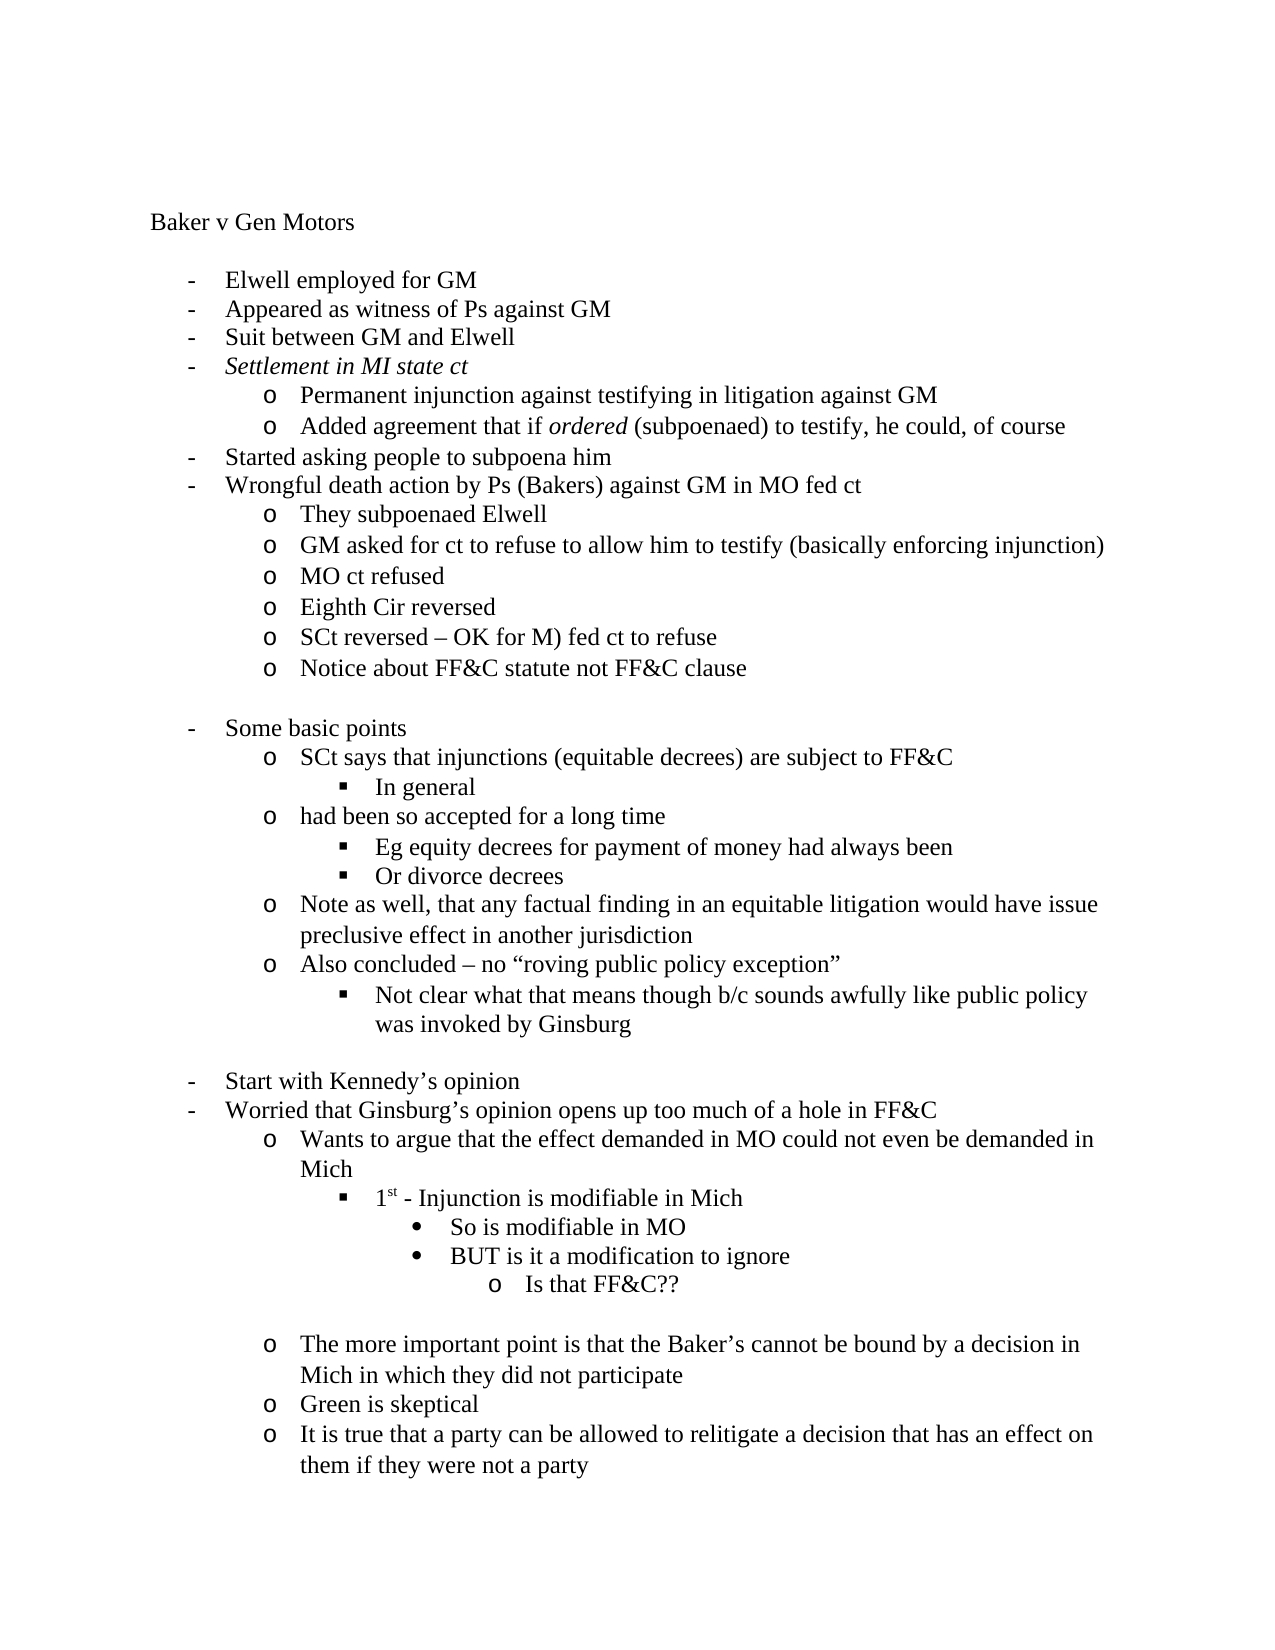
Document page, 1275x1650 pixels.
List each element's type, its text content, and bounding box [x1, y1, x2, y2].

list So is modifiable in MO [412, 1212, 1125, 1241]
list Appeared as witness of Ps against GM [187, 294, 1125, 322]
list Started asking people to subpoena him [187, 442, 1125, 470]
list Wants to argue that the effect demanded in MO could not even be demanded in Mich [262, 1124, 1125, 1183]
list Elwell employed for GM [187, 265, 1125, 294]
list It is true that a party can be allowed to relitigate a decision that has an effect on them if they were not a party [262, 1419, 1125, 1479]
list SCt says that injunctions (equitable decrees) are subject to FF&C [262, 742, 1125, 772]
list Also concluded – no “roving public policy exception” [262, 949, 1125, 980]
list Not clear what that means though b/c sounds awfully like public policy was invoked by Ginsburg [337, 980, 1125, 1037]
list The more important point is that the Baker’s cannot be bound by a decision in Mich in which they did not participate [262, 1329, 1125, 1389]
list In general [337, 772, 1125, 801]
list Added agreement that if ordered (subpoenaed) to testify, he could, of course [262, 411, 1125, 442]
list Permanent injunction against testifying in litigation against GM [262, 380, 1125, 411]
list Notice about FF&C statute not FF&C clause [262, 653, 1125, 684]
list had been so accepted for a long time [262, 801, 1125, 832]
list Wrongful death action by Ps (Bakers) against GM in MO fed ct [187, 470, 1125, 499]
text Baker v Gen Motors [150, 207, 1125, 236]
list Eg equity decrees for payment of money had always been [337, 832, 1125, 861]
list BUT is it a modification to ignore [412, 1241, 1125, 1269]
list Some basic points [187, 713, 1125, 742]
list Settlement in MI state ct [187, 351, 1125, 380]
list They subpoenaed Elwell [262, 499, 1125, 530]
list SCt reversed – OK for M) fed ct to refuse [262, 622, 1125, 653]
list Eighth Cir reversed [262, 592, 1125, 622]
list Green is skeptical [262, 1389, 1125, 1419]
list GM asked for ct to refuse to allow him to testify (basically enforcing injunction) [262, 530, 1125, 561]
list Worried that Ginsburg’s opinion opens up too much of a hole in FF&C [187, 1095, 1125, 1124]
list Note as well, that any factual finding in an equitable litigation would have issue preclusive effect in another jurisdiction [262, 889, 1125, 949]
list Or divorce decrees [337, 861, 1125, 889]
list Is that FF&C?? [487, 1269, 1125, 1300]
list 1st - Injunction is modifiable in Mich [337, 1183, 1125, 1212]
list Suit between GM and Elwell [187, 322, 1125, 351]
list Start with Kennedy’s opinion [187, 1066, 1125, 1095]
list MO ct refused [262, 561, 1125, 592]
